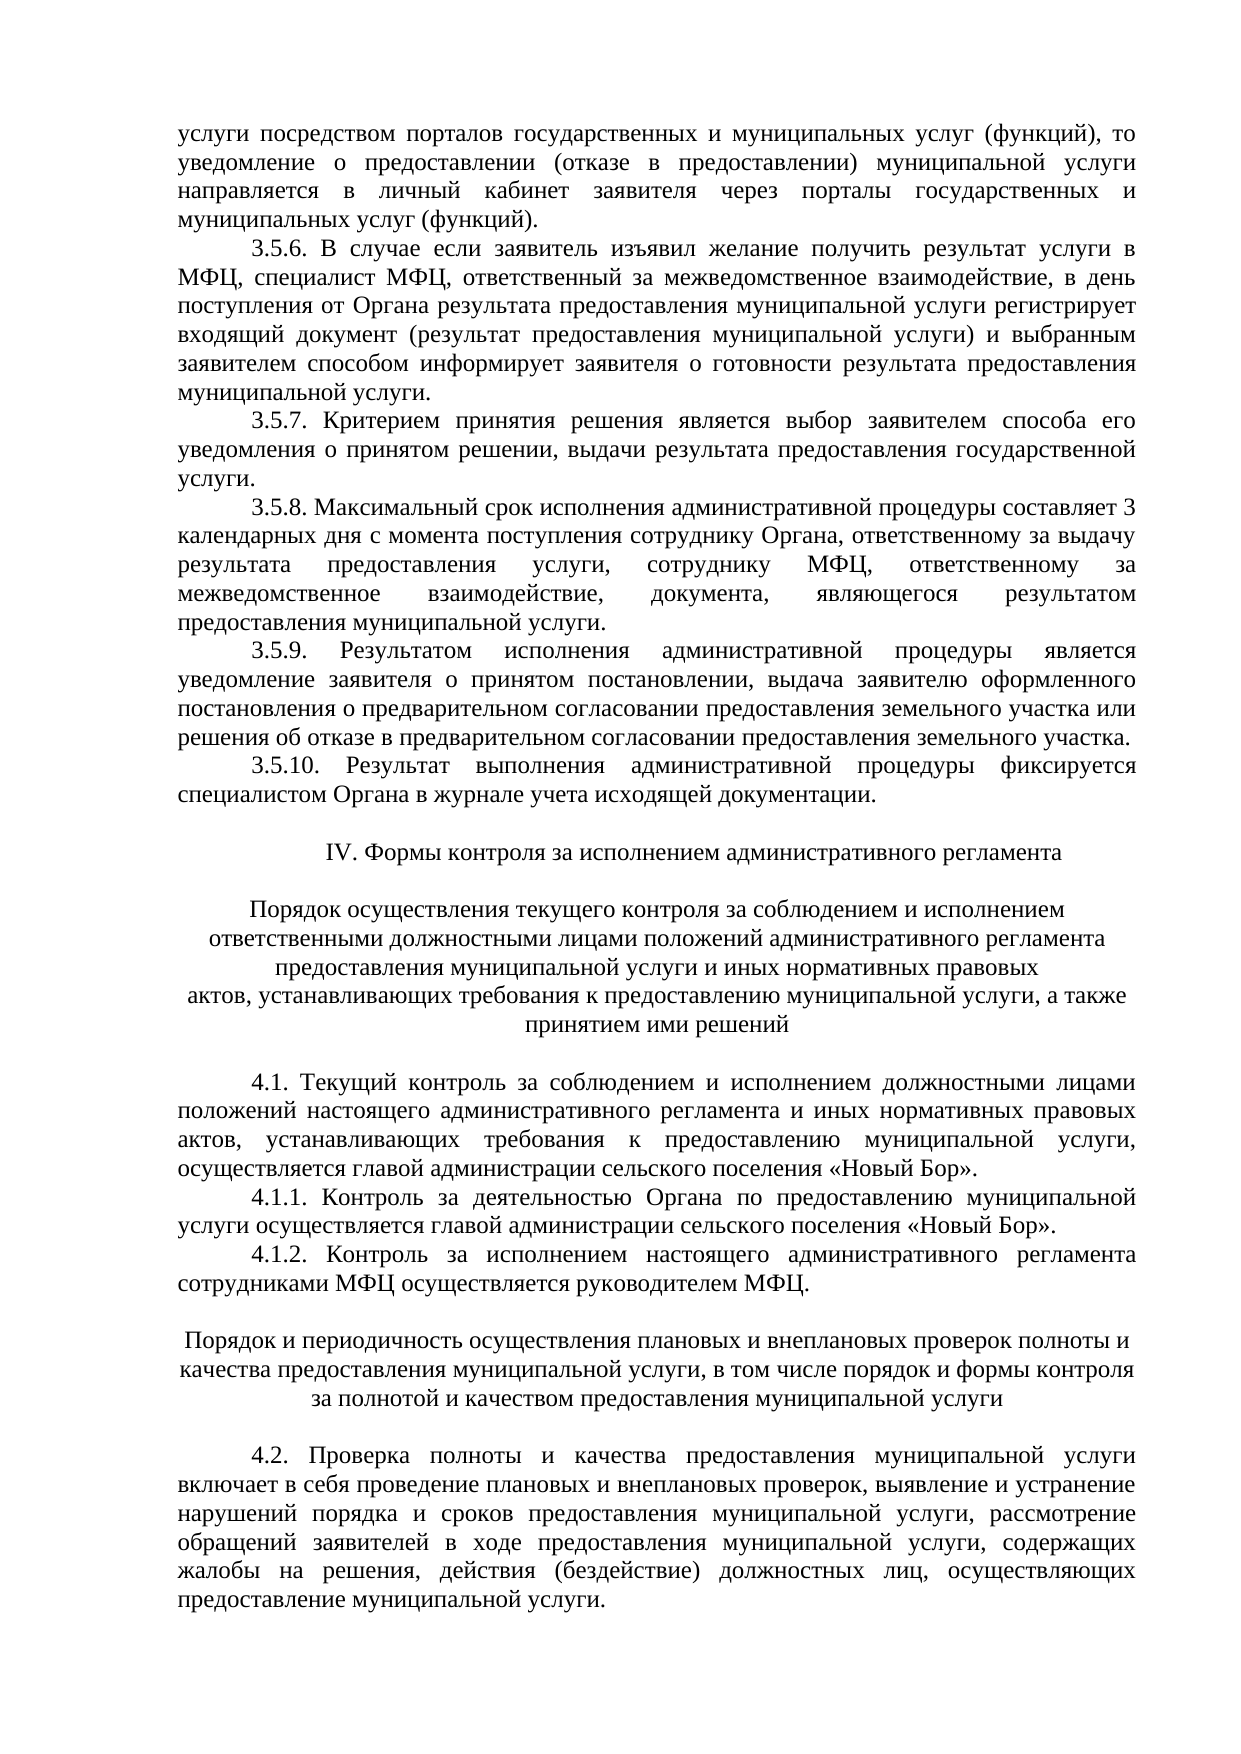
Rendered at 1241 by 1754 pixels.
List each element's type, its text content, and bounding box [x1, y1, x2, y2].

text 4.1.1. Контроль за деятельностью Органа по предоставлению муниципальной услуги осуществляется главой администрации сельского поселения «Новый Бор». [177, 1182, 1137, 1239]
text 3.5.10. Результат выполнения административной процедуры фиксируется специалистом Органа в журнале учета исходящей документации. [177, 751, 1137, 808]
text 4.1.2. Контроль за исполнением настоящего административного регламента сотрудниками МФЦ осуществляется руководителем МФЦ. [177, 1239, 1137, 1297]
text 3.5.8. Максимальный срок исполнения административной процедуры составляет 3 календарных дня с момента поступления сотруднику Органа, ответственному за выдачу результата предоставления услуги, сотруднику МФЦ, ответственному за межведомственное взаимодействие, документа, являющегося результатом предоставления муниципальной услуги. [177, 492, 1137, 636]
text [177, 118, 1137, 233]
text 4.1. Текущий контроль за соблюдением и исполнением должностными лицами положений настоящего административного регламента и иных нормативных правовых актов, устанавливающих требования к предоставлению муниципальной услуги, осуществляется главой администрации сельского поселения «Новый Бор». [177, 1067, 1137, 1182]
text IV. Формы контроля за исполнением административного регламента [177, 837, 1137, 866]
text Порядок и периодичность осуществления плановых и внеплановых проверок полноты и качества предоставления муниципальной услуги, в том числе порядок и формы контроля за полнотой и качеством предоставления муниципальной услуги [177, 1326, 1137, 1412]
text 3.5.6. В случае если заявитель изъявил желание получить результат услуги в МФЦ, специалист МФЦ, ответственный за межведомственное взаимодействие, в день поступления от Органа результата предоставления муниципальной услуги регистрирует входящий документ (результат предоставления муниципальной услуги) и выбранным заявителем способом информирует заявителя о готовности результата предоставления муниципальной услуги. [177, 233, 1137, 406]
text 3.5.9. Результатом исполнения административной процедуры является уведомление заявителя о принятом постановлении, выдача заявителю оформленного постановления о предварительном согласовании предоставления земельного участка или решения об отказе в предварительном согласовании предоставления земельного участка. [177, 636, 1137, 751]
text Порядок осуществления текущего контроля за соблюдением и исполнением ответственными должностными лицами положений административного регламента предоставления муниципальной услуги и иных нормативных правовых актов, устанавливающих требования к предоставлению муниципальной услуги, а также принятием ими решений [177, 894, 1137, 1038]
text 4.2. Проверка полноты и качества предоставления муниципальной услуги включает в себя проведение плановых и внеплановых проверок, выявление и устранение нарушений порядка и сроков предоставления муниципальной услуги, рассмотрение обращений заявителей в ходе предоставления муниципальной услуги, содержащих жалобы на решения, действия (бездействие) должностных лиц, осуществляющих предоставление муниципальной услуги. [177, 1441, 1137, 1613]
text 3.5.7. Критерием принятия решения является выбор заявителем способа его уведомления о принятом решении, выдачи результата предоставления государственной услуги. [177, 406, 1137, 492]
